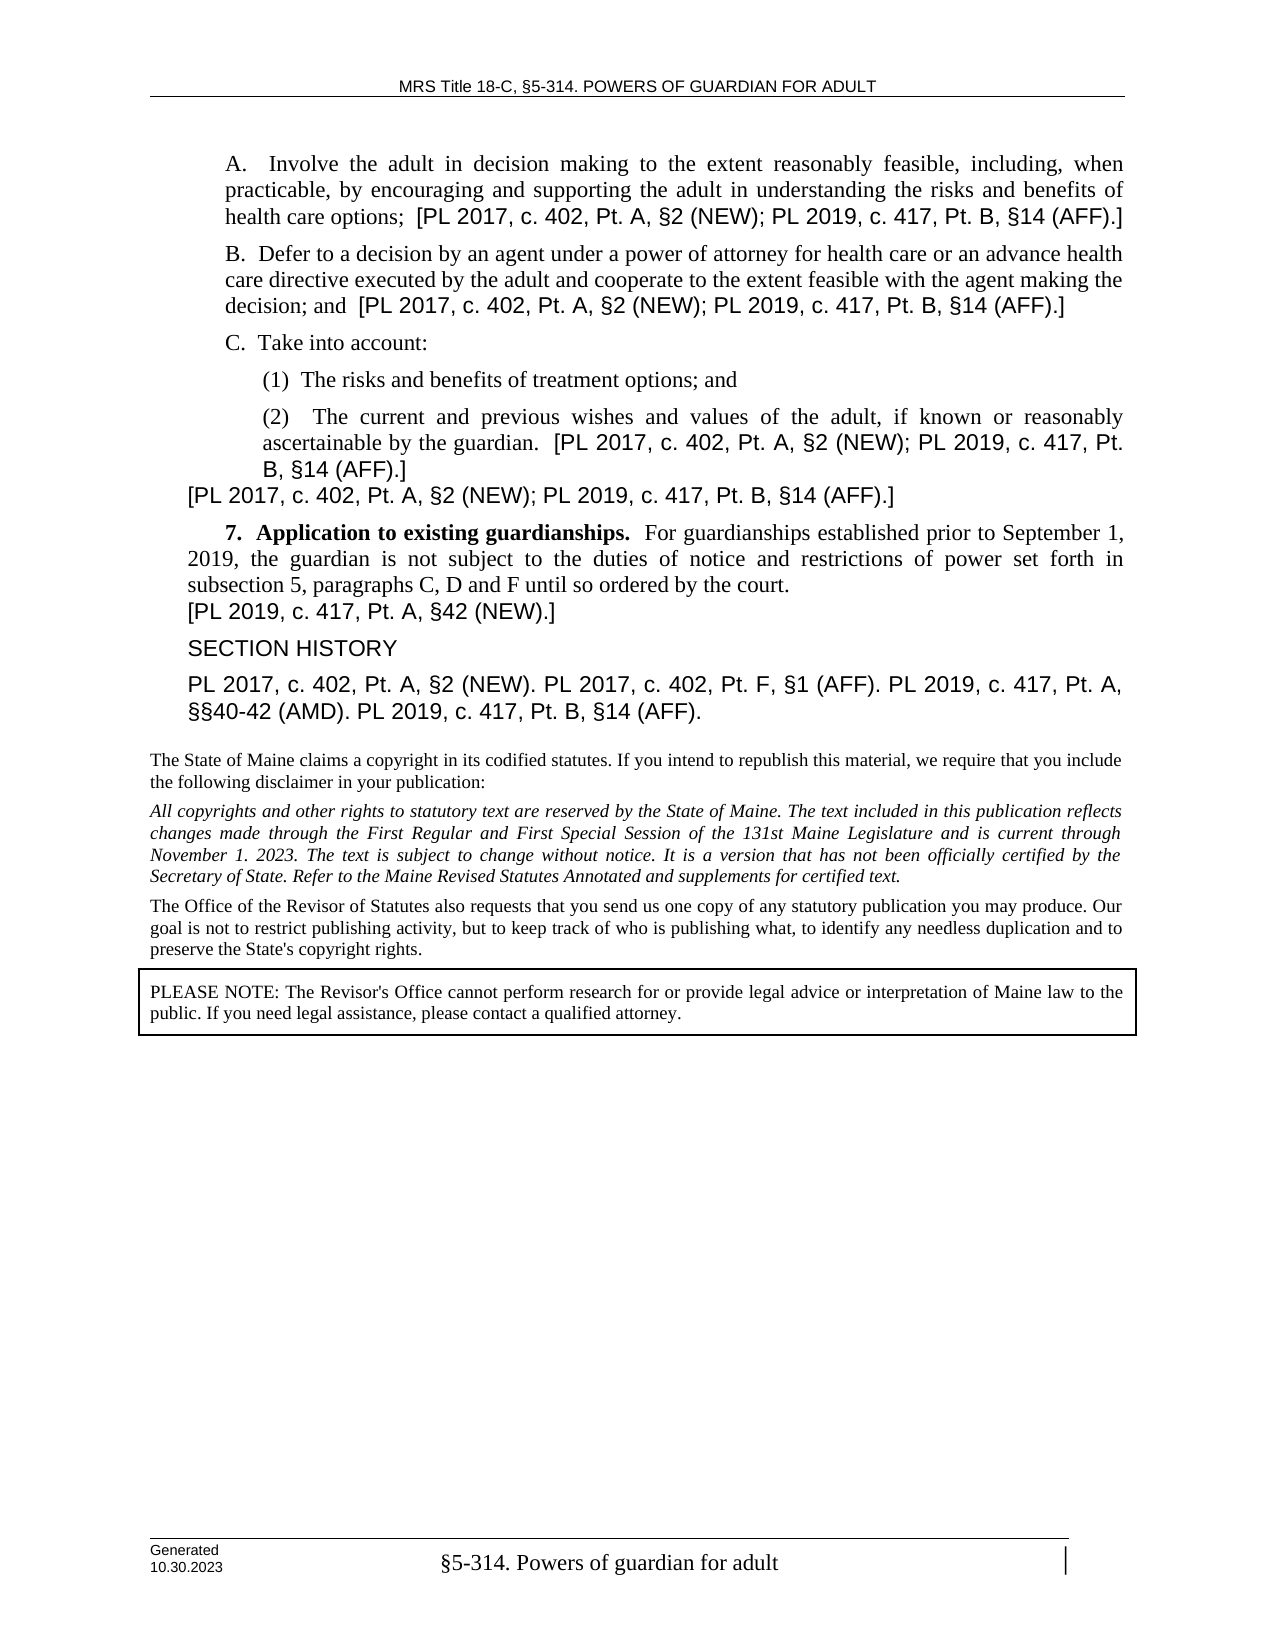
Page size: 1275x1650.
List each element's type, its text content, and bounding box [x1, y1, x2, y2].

text (2) The current and previous wishes and values of the adult, if known or reasonably ascertainable by the guardian. [PL 2017, c. 402, Pt. A, §2 (NEW); PL 2019, c. 417, Pt. B, §14 (AFF).] [262, 403, 1125, 482]
text PL 2017, c. 402, Pt. A, §2 (NEW). PL 2017, c. 402, Pt. F, §1 (AFF). PL 2019, c. 417, Pt. A, §§40-42 (AMD). PL 2019, c. 417, Pt. B, §14 (AFF). [187, 671, 1125, 724]
text C. Take into account: [225, 329, 1125, 356]
text [PL 2017, c. 402, Pt. A, §2 (NEW); PL 2019, c. 417, Pt. B, §14 (AFF).] [187, 482, 1125, 508]
text 7. Application to existing guardianships. For guardianships established prior to September 1, 2019, the guardian is not subject to the duties of notice and restrictions of power set forth in subsection 5, paragraphs C, D and F until so ordered by the court. [187, 519, 1125, 598]
text The Office of the Revisor of Statutes also requests that you send us one copy of any statutory publication you may produce. Our goal is not to restrict publishing activity, but to keep track of who is publishing what, to identify any needless duplication and to preserve the State's copyright rights. [150, 895, 1125, 960]
text B. Defer to a decision by an agent under a power of attorney for health care or an advance health care directive executed by the adult and cooperate to the extent feasible with the agent making the decision; and [PL 2017, c. 402, Pt. A, §2 (NEW); PL 2019, c. 417, Pt. B, §14 (AFF).] [225, 239, 1125, 319]
text [PL 2019, c. 417, Pt. A, §42 (NEW).] [187, 598, 1125, 624]
text (1) The risks and benefits of treatment options; and [262, 366, 1125, 392]
text PLEASE NOTE: The Revisor's Office cannot perform research for or provide legal advice or interpretation of Maine law to the public. If you need legal assistance, please contact a qualified attorney. [140, 970, 1135, 1034]
text A. Involve the adult in decision making to the extent reasonably feasible, including, when practicable, by encouraging and supporting the adult in understanding the risks and benefits of health care options; [PL 2017, c. 402, Pt. A, §2 (NEW); PL 2019, c. 417, Pt. B, §14 (AFF).] [225, 150, 1125, 229]
text SECTION HISTORY [187, 634, 1125, 661]
text All copyrights and other rights to statutory text are reserved by the State of Maine. The text included in this publication reflects changes made through the First Regular and First Special Session of the 131st Maine Legislature and is current through November 1. 2023 . The text is subject to change without notice. It is a version that has not been officially certified by the Secretary of State. Refer to the Maine Revised Statutes Annotated and supplements for certified text. [150, 800, 1125, 887]
text The State of Maine claims a copyright in its codified statutes. If you intend to republish this material, we require that you include the following disclaimer in your publication: [150, 749, 1125, 792]
